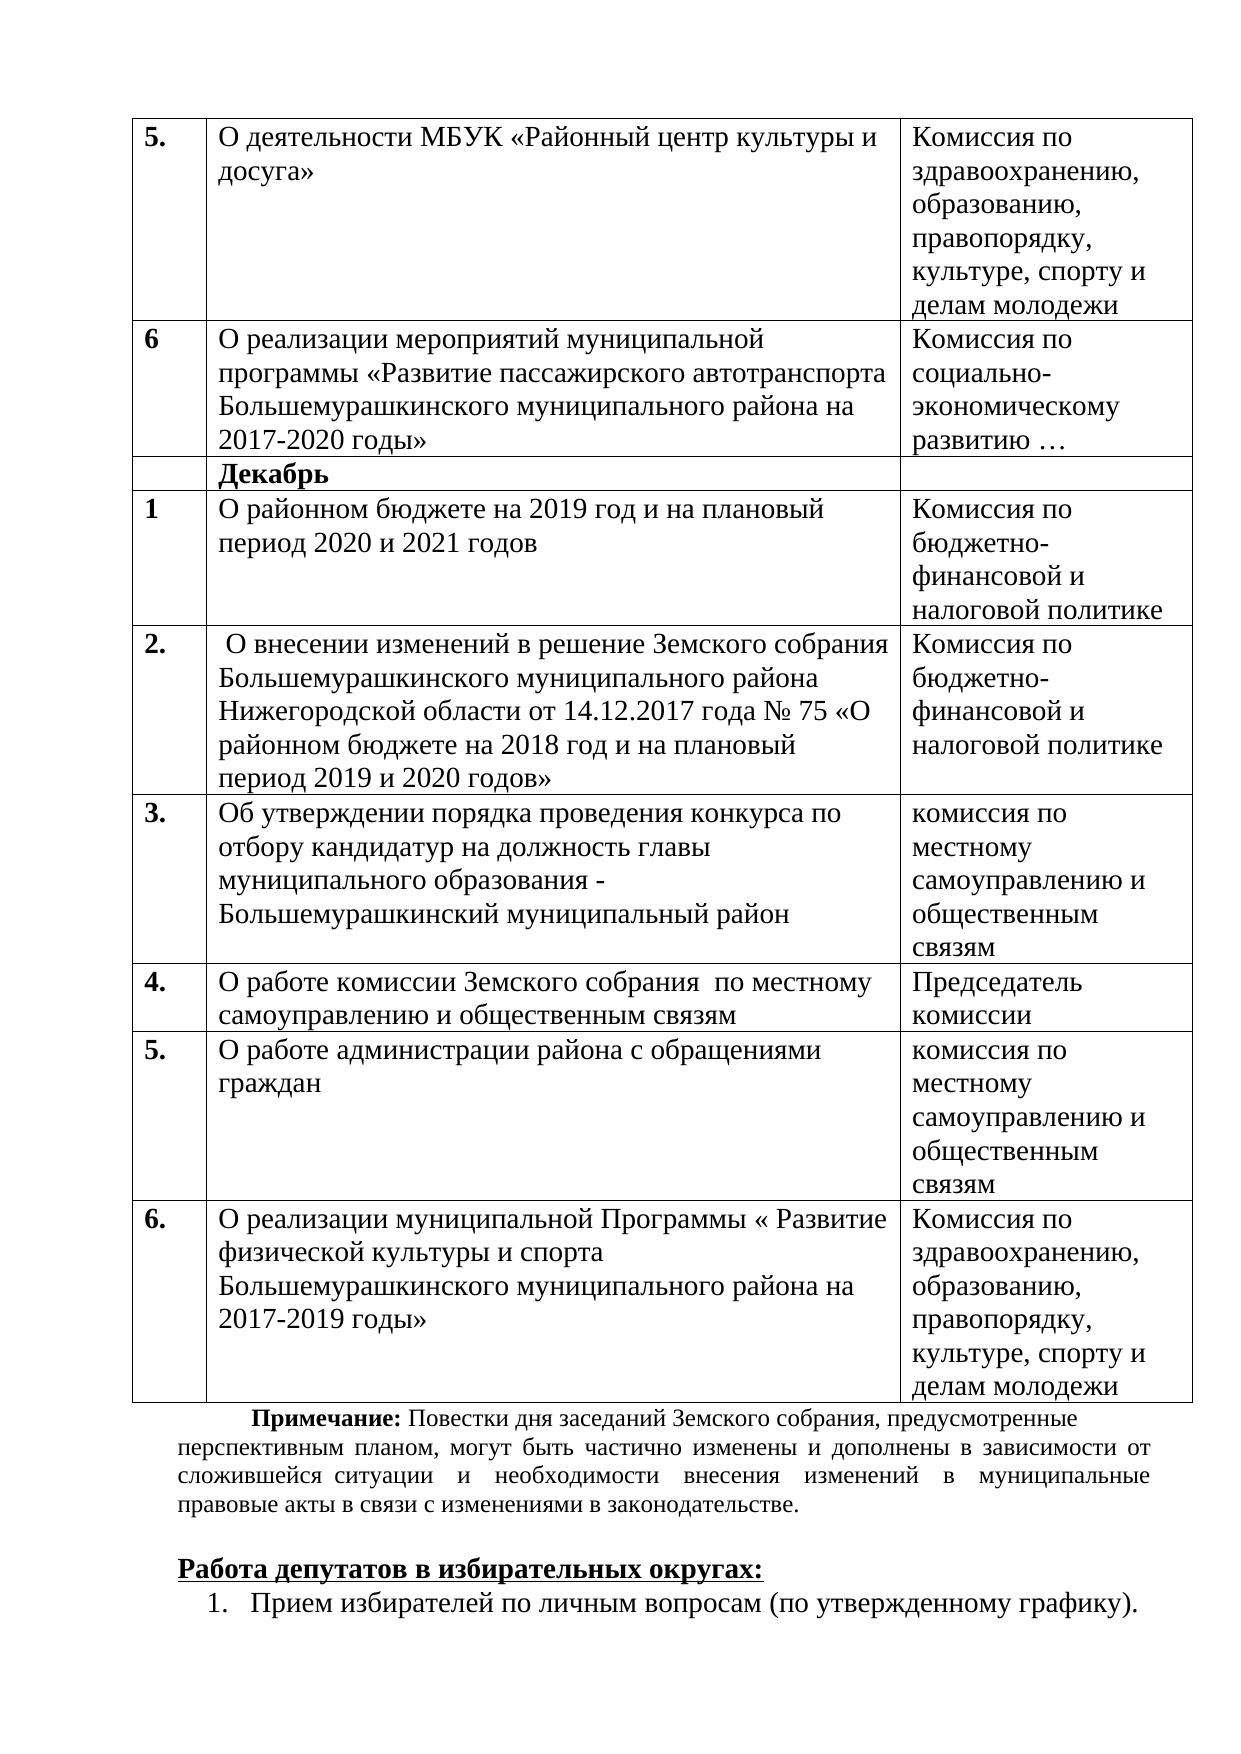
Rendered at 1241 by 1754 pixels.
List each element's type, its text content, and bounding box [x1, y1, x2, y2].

table_cell 4. [133, 964, 206, 1031]
table_cell О реализации мероприятий муниципальной программы «Развитие пассажирского автотранспорта Большемурашкинского муниципального района на 2017-2020 годы» [207, 321, 900, 456]
text Работа депутатов в избирательных округах: [177, 1552, 1152, 1585]
table_cell 5. [133, 119, 206, 320]
table_cell Комиссия по здравоохранению, образованию, правопорядку, культуре, спорту и делам молодежи [901, 119, 1192, 320]
table_cell 6. [133, 1201, 206, 1402]
table_cell Комиссия по бюджетно-финансовой и налоговой политике [901, 491, 1192, 625]
table_cell 3. [133, 795, 206, 963]
table_cell 2. [133, 626, 206, 794]
table_cell О внесении изменений в решение Земского собрания Большемурашкинского муниципального района Нижегородской области от 14.12.2017 года № 75 «О районном бюджете на 2018 год и на плановый период 2019 и 2020 годов» [207, 626, 900, 794]
table_cell 1 [133, 491, 206, 625]
table_cell О районном бюджете на 2019 год и на плановый период 2020 и 2021 годов [207, 491, 900, 625]
table_cell [133, 457, 206, 490]
table_cell Об утверждении порядка проведения конкурса по отбору кандидатур на должность главы муниципального образования - Большемурашкинский муниципальный район [207, 795, 900, 963]
table_cell О работе комиссии Земского собрания по местному самоуправлению и общественным связям [207, 964, 900, 1031]
table_cell Комиссия по бюджетно-финансовой и налоговой политике [901, 626, 1192, 794]
table_cell комиссия по местному самоуправлению и общественным связям [901, 795, 1192, 963]
table_cell 6 [133, 321, 206, 456]
text 1. Прием избирателей по личным вопросам (по утвержденному графику). [177, 1585, 1152, 1619]
table_cell Председатель комиссии [901, 964, 1192, 1031]
table_cell 5. [133, 1032, 206, 1200]
table_cell Декабрь [207, 457, 900, 490]
table_cell О работе администрации района с обращениями граждан [207, 1032, 900, 1200]
table_cell [901, 457, 1192, 490]
table_cell О реализации муниципальной Программы « Развитие физической культуры и спорта Большемурашкинского муниципального района на 2017-2019 годы» [207, 1201, 900, 1402]
table_cell О деятельности МБУК «Районный центр культуры и досуга» [207, 119, 900, 320]
table_cell комиссия по местному самоуправлению и общественным связям [901, 1032, 1192, 1200]
table_cell Комиссия по социально-экономическому развитию … [901, 321, 1192, 456]
text перспективным планом, могут быть частично изменены и дополнены в зависимости от сложившейся ситуации и необходимости внесения изменений в муниципальные правовые акты в связи с изменениями в законодательстве. [177, 1432, 1152, 1518]
text Примечание: Повестки дня заседаний Земского собрания, предусмотренные [177, 1403, 1152, 1432]
table_cell Комиссия по здравоохранению, образованию, правопорядку, культуре, спорту и делам молодежи [901, 1201, 1192, 1402]
